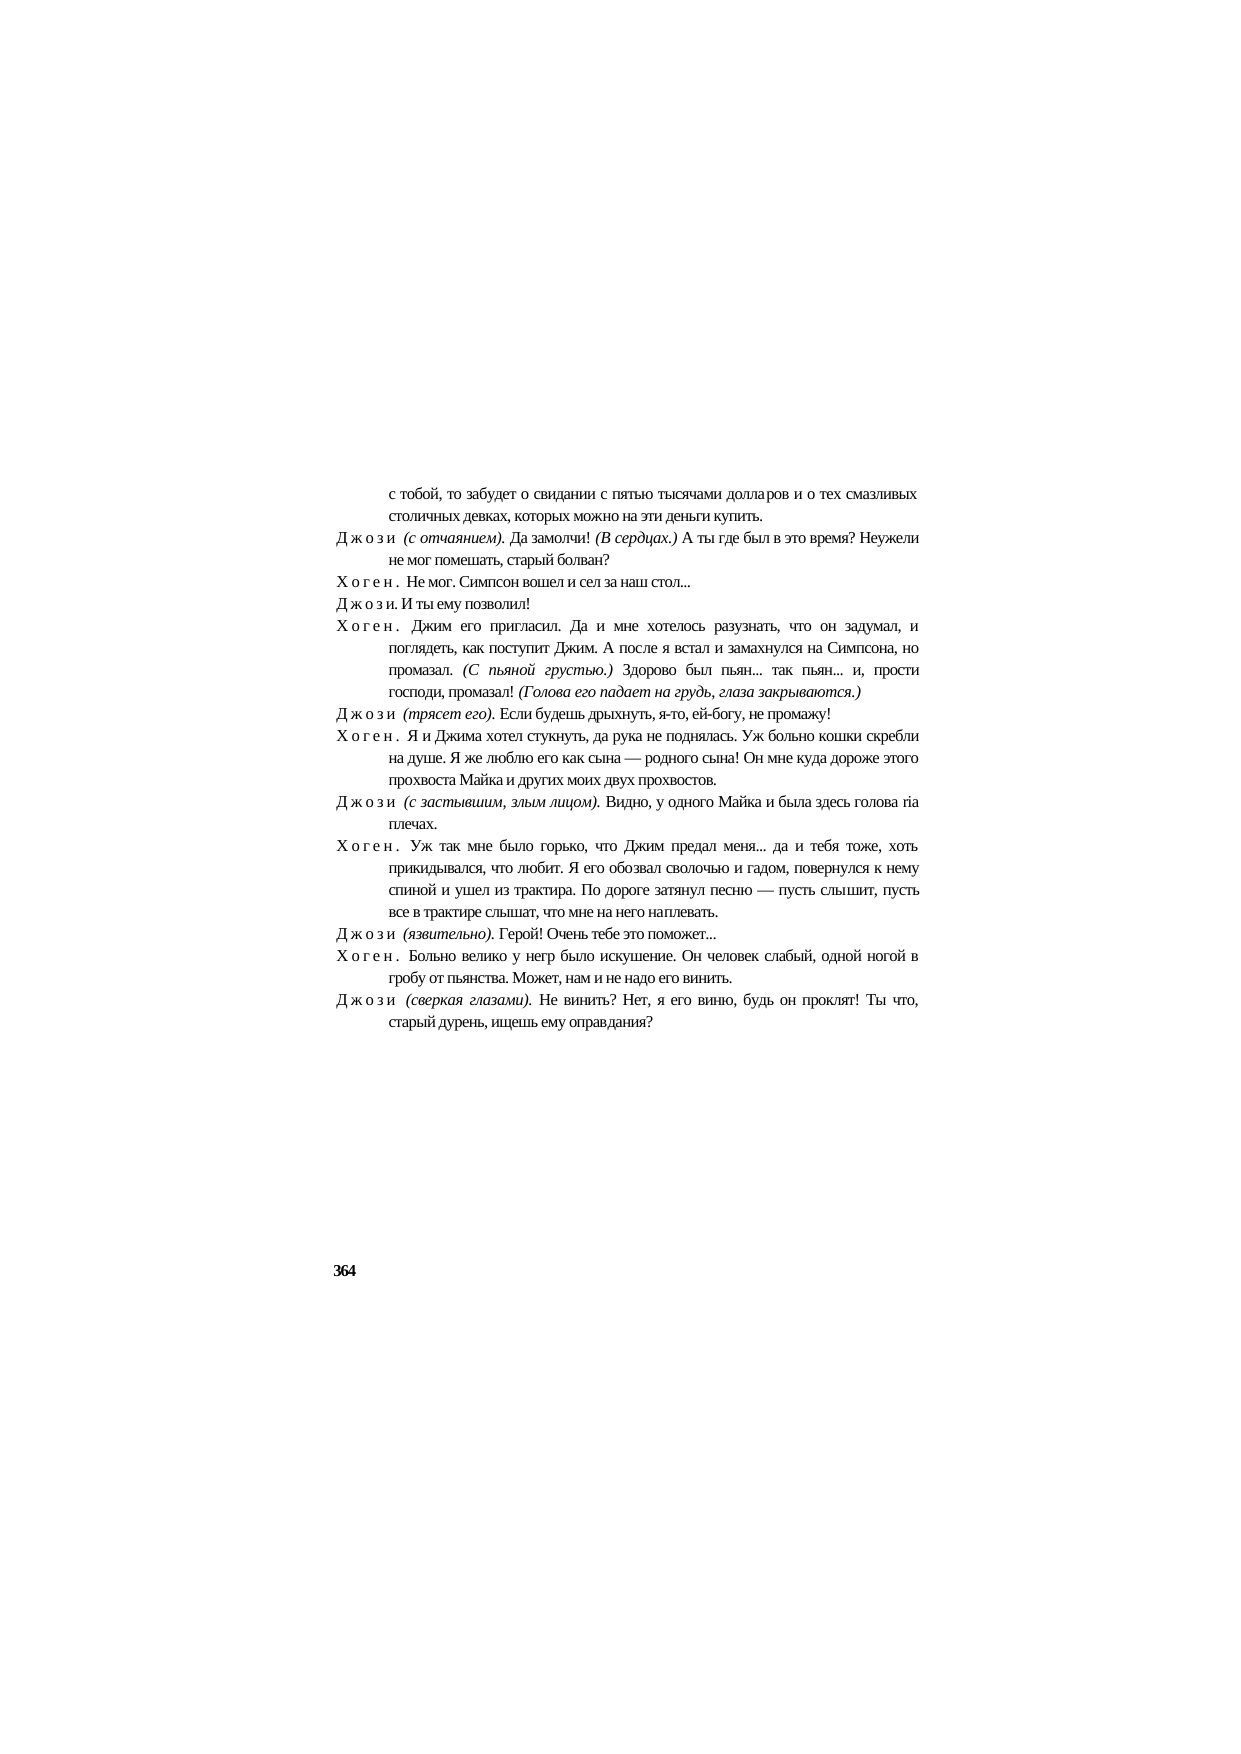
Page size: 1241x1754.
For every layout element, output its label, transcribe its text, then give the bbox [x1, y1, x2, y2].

text Джози (с застывшим, злым лицом). Видно, у одного Майка и была здесь голова ria плечах. [336, 790, 920, 834]
text Хоген. Джим его пригласил. Да и мне хотелось разузнать, что он задумал, и поглядеть, как поступит Джим. А после я встал и замахнулся на Симпсона, но промазал. (С пьяной грустью.) Здорово был пьян... так пьян... и, прости господи, промазал! (Голова его падает на грудь, глаза закрываются.) [336, 614, 920, 702]
text 364 [333, 1264, 357, 1279]
text Хоген. Больно велико у негр было искушение. Он человек слабый, одной ногой в гробу от пьянства. Может, нам и не надо его винить. [336, 944, 920, 988]
text Джози (трясет его). Если будешь дрыхнуть, я-то, ей-богу, не промажу! [336, 702, 920, 724]
text Д ж о з и. И ты ему позволил! [336, 592, 920, 614]
text Хоген. Не мог. Симпсон вошел и сел за наш стол... [336, 570, 920, 592]
text с тобой, то забудет о свидании с пятью тысячами долларов и о тех смазливых столичных девках, которых можно на эти деньги купить. [388, 482, 918, 526]
text Хоген. Я и Джима хотел стукнуть, да рука не поднялась. Уж больно кошки скребли на душе. Я же люблю его как сына — родного сына! Он мне куда дороже этого прохвоста Майка и других моих двух прохвостов. [336, 724, 920, 790]
text Джози (язвительно). Герой! Очень тебе это поможет... [336, 922, 920, 944]
text Хоген. Уж так мне было горько, что Джим предал меня... да и тебя тоже, хоть прикидывался, что любит. Я его обозвал сволочью и гадом, повернулся к нему спиной и ушел из трактира. По дороге затянул песню — пусть слышит, пусть все в трактире слышат, что мне на него наплевать. [336, 834, 920, 922]
text Джози (с отчаянием). Да замолчи! (В сердцах.) А ты где был в это время? Неужели не мог помешать, старый болван? [336, 526, 920, 570]
text Джози (сверкая глазами). Не винить? Нет, я его виню, будь он проклят! Ты что, старый дурень, ищешь ему оправдания? [336, 988, 920, 1032]
